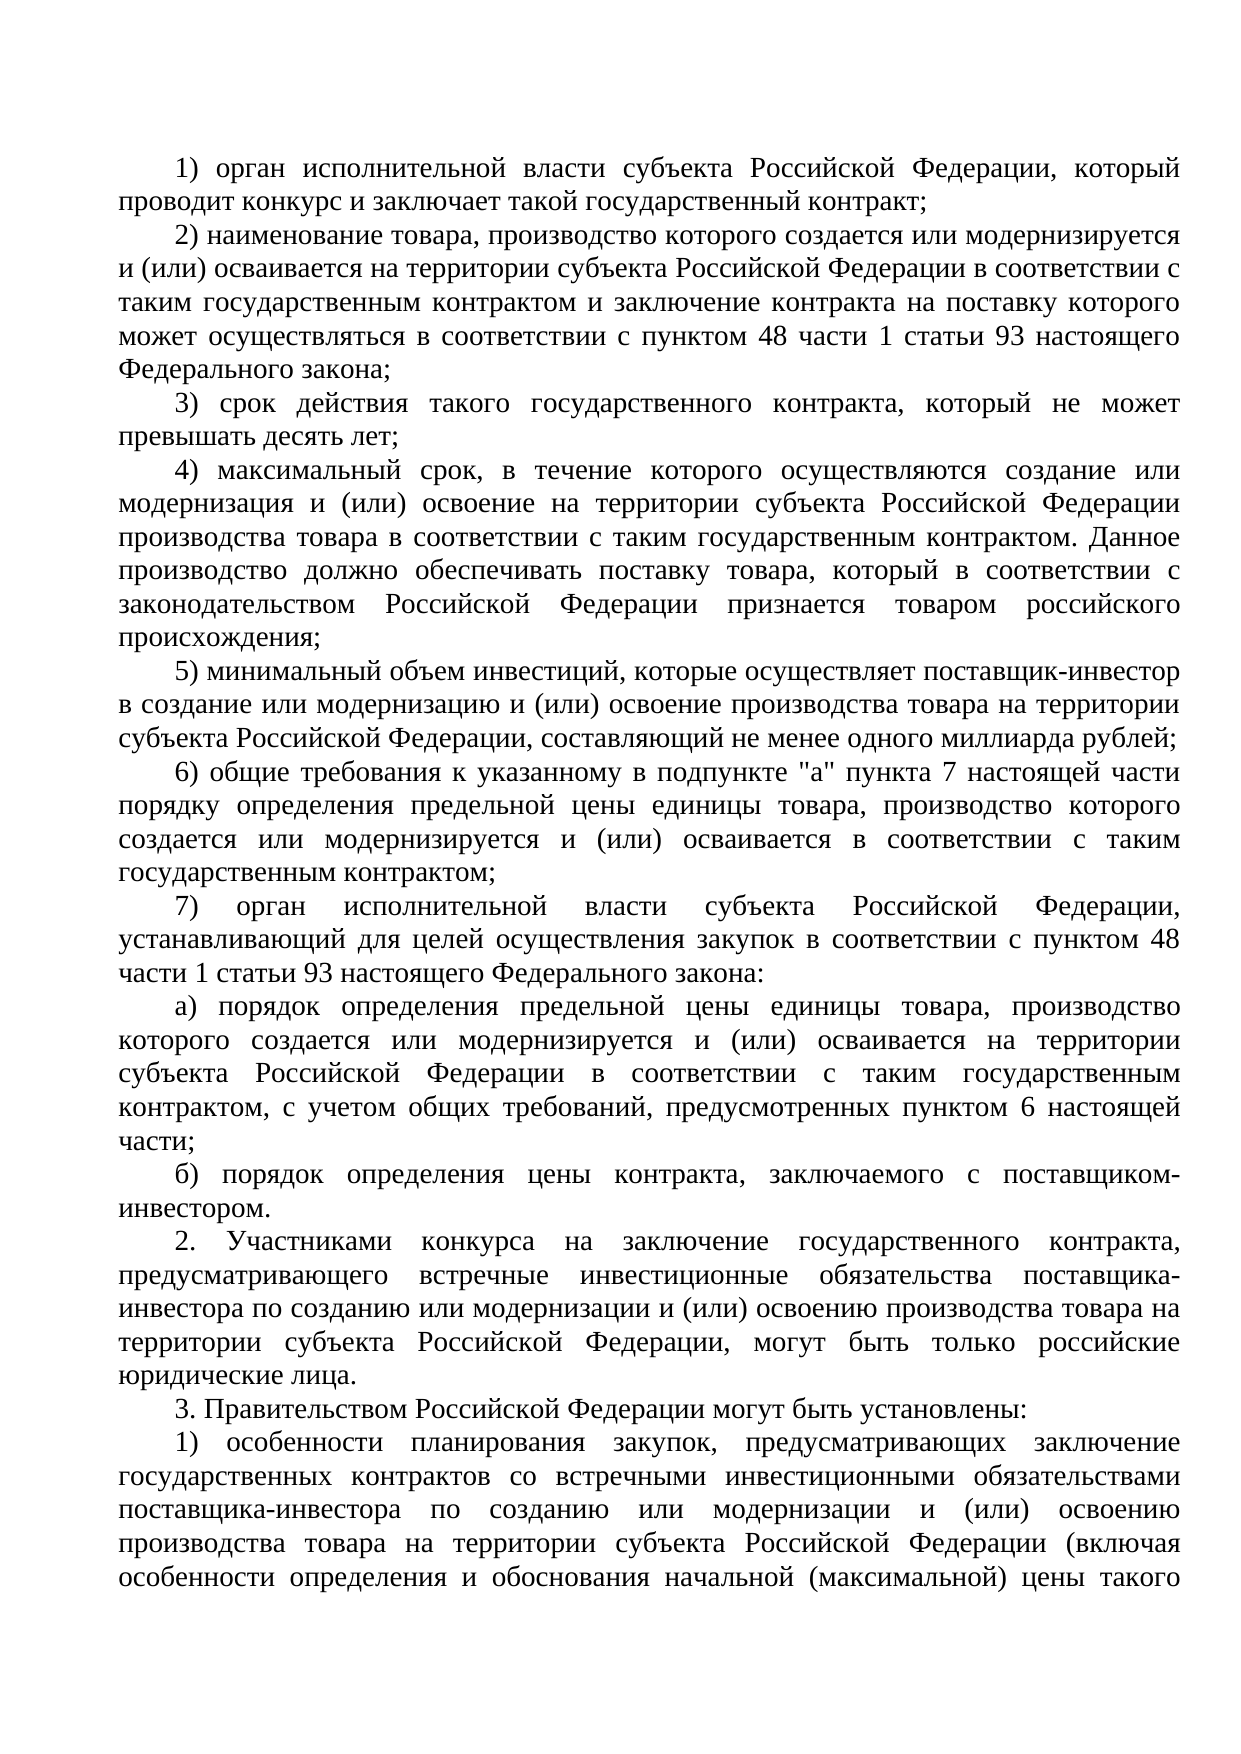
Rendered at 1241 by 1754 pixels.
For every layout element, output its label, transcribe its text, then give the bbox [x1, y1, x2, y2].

text а) порядок определения предельной цены единицы товара, производство которого создается или модернизируется и (или) осваивается на территории субъекта Российской Федерации в соответствии с таким государственным контрактом, с учетом общих требований, предусмотренных пунктом 6 настоящей части; [118, 988, 1181, 1156]
text 5) минимальный объем инвестиций, которые осуществляет поставщик-инвестор в создание или модернизацию и (или) освоение производства товара на территории субъекта Российской Федерации, составляющий не менее одного миллиарда рублей; [118, 653, 1181, 754]
text 2. Участниками конкурса на заключение государственного контракта, предусматривающего встречные инвестиционные обязательства поставщика-инвестора по созданию или модернизации и (или) освоению производства товара на территории субъекта Российской Федерации, могут быть только российские юридические лица. [118, 1223, 1181, 1391]
text 6) общие требования к указанному в подпункте "а" пункта 7 настоящей части порядку определения предельной цены единицы товара, производство которого создается или модернизируется и (или) осваивается в соответствии с таким государственным контрактом; [118, 754, 1181, 888]
text 3. Правительством Российской Федерации могут быть установлены: [118, 1391, 1181, 1424]
text 4) максимальный срок, в течение которого осуществляются создание или модернизация и (или) освоение на территории субъекта Российской Федерации производства товара в соответствии с таким государственным контрактом. Данное производство должно обеспечивать поставку товара, который в соответствии с законодательством Российской Федерации признается товаром российского происхождения; [118, 452, 1181, 653]
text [118, 1424, 1181, 1592]
text 7) орган исполнительной власти субъекта Российской Федерации, устанавливающий для целей осуществления закупок в соответствии с пунктом 48 части 1 статьи 93 настоящего Федерального закона: [118, 888, 1181, 988]
text 3) срок действия такого государственного контракта, который не может превышать десять лет; [118, 385, 1181, 452]
text б) порядок определения цены контракта, заключаемого с поставщиком-инвестором. [118, 1156, 1181, 1223]
text 1) орган исполнительной власти субъекта Российской Федерации, который проводит конкурс и заключает такой государственный контракт; [118, 150, 1181, 217]
text 2) наименование товара, производство которого создается или модернизируется и (или) осваивается на территории субъекта Российской Федерации в соответствии с таким государственным контрактом и заключение контракта на поставку которого может осуществляться в соответствии с пунктом 48 части 1 статьи 93 настоящего Федерального закона; [118, 217, 1181, 385]
